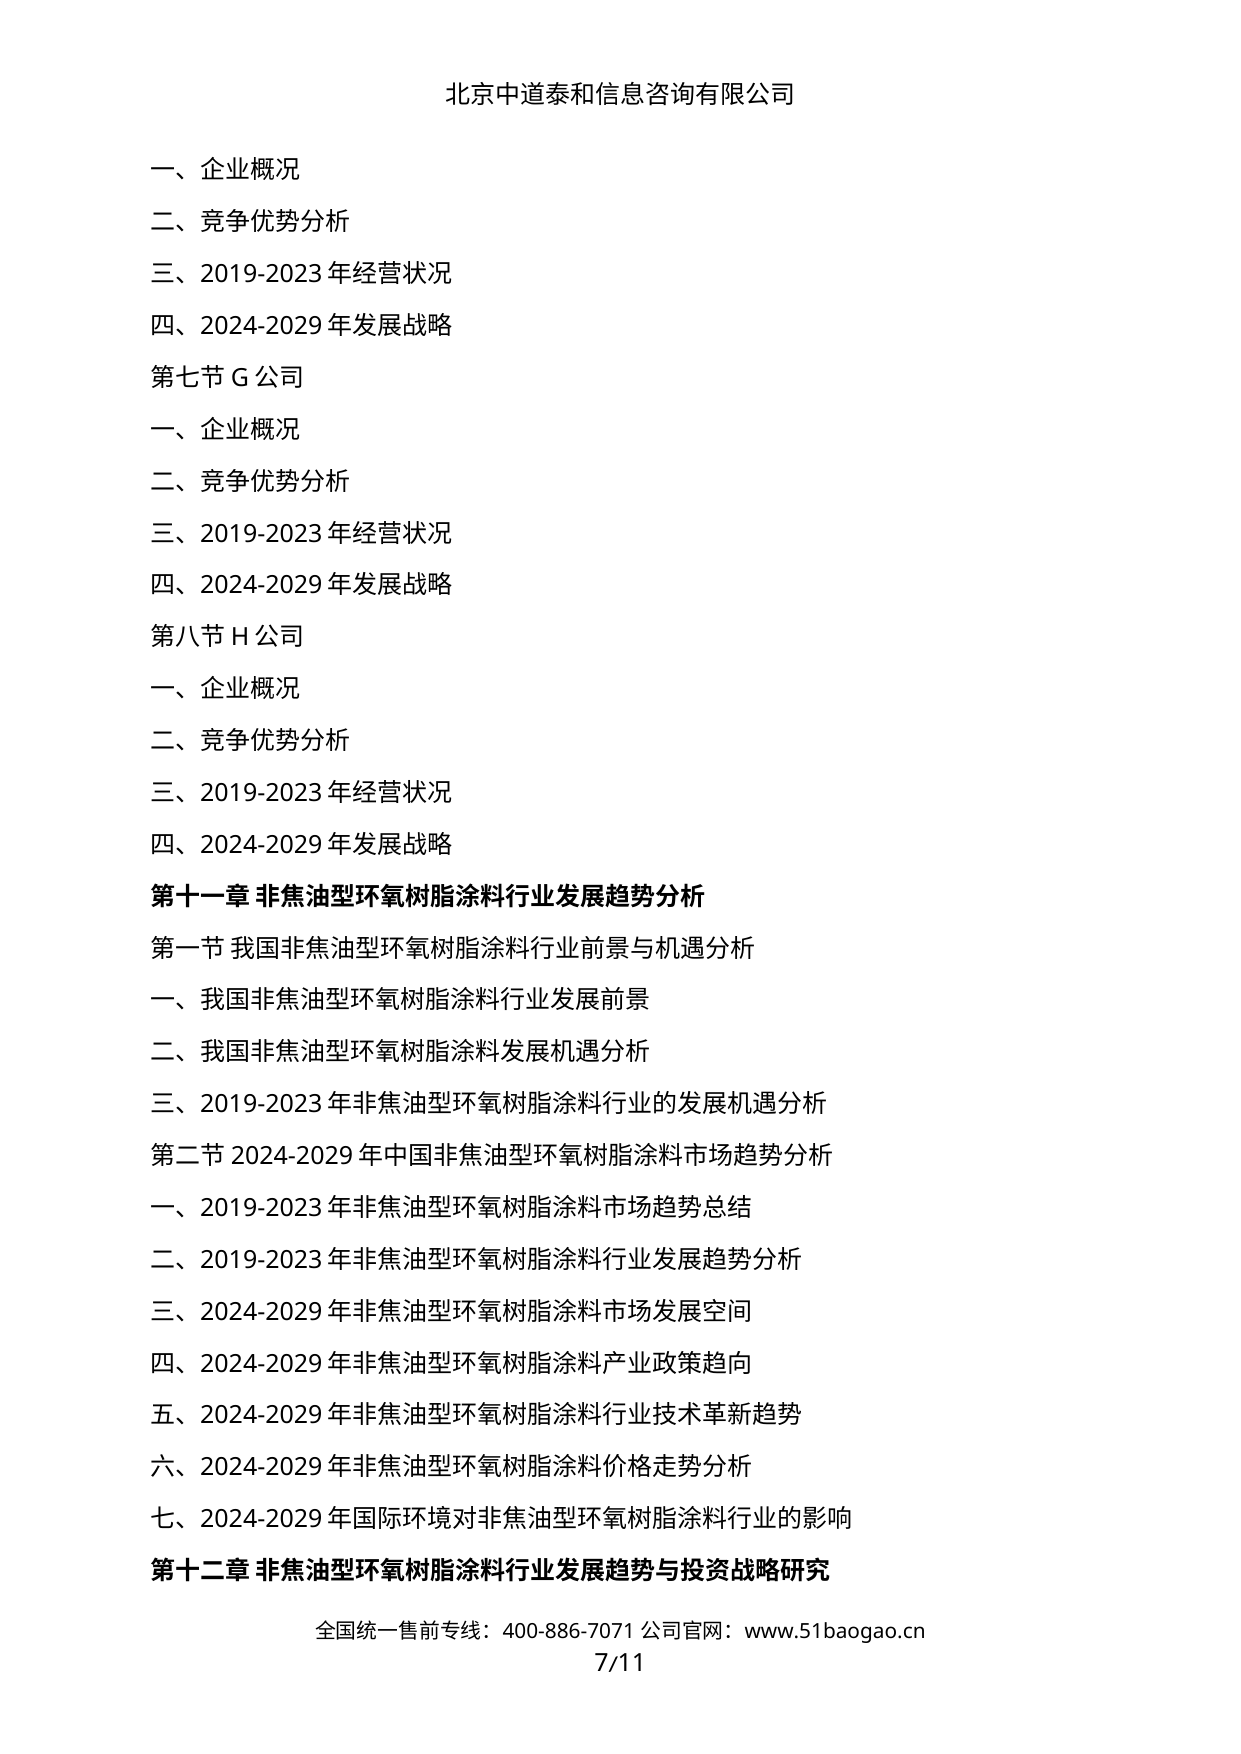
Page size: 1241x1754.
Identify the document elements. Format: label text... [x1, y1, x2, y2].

text 第一节 我国非焦油型环氧树脂涂料行业前景与机遇分析 [150, 928, 1090, 964]
text 四、2024-2029年非焦油型环氧树脂涂料产业政策趋向 [150, 1343, 1090, 1379]
text 第十二章 非焦油型环氧树脂涂料行业发展趋势与投资战略研究 [150, 1551, 1090, 1587]
text 二、我国非焦油型环氧树脂涂料发展机遇分析 [150, 1032, 1090, 1068]
text 三、2019-2023年经营状况 [150, 513, 1090, 549]
text 一、我国非焦油型环氧树脂涂料行业发展前景 [150, 980, 1090, 1016]
text 一、企业概况 [150, 409, 1090, 446]
text 四、2024-2029年发展战略 [150, 565, 1090, 601]
text 一、2019-2023年非焦油型环氧树脂涂料市场趋势总结 [150, 1187, 1090, 1224]
text 四、2024-2029年发展战略 [150, 824, 1090, 861]
text 三、2019-2023年经营状况 [150, 254, 1090, 290]
text 四、2024-2029年发展战略 [150, 306, 1090, 342]
text 一、企业概况 [150, 669, 1090, 705]
text 三、2024-2029年非焦油型环氧树脂涂料市场发展空间 [150, 1291, 1090, 1327]
text 二、竞争优势分析 [150, 721, 1090, 757]
text 第七节 G公司 [150, 357, 1090, 394]
text 三、2019-2023年非焦油型环氧树脂涂料行业的发展机遇分析 [150, 1084, 1090, 1120]
text 五、2024-2029年非焦油型环氧树脂涂料行业技术革新趋势 [150, 1395, 1090, 1431]
text 三、2019-2023年经营状况 [150, 772, 1090, 809]
text 第二节 2024-2029年中国非焦油型环氧树脂涂料市场趋势分析 [150, 1136, 1090, 1172]
text 第十一章 非焦油型环氧树脂涂料行业发展趋势分析 [150, 876, 1090, 912]
text 二、竞争优势分析 [150, 461, 1090, 497]
text 七、2024-2029年国际环境对非焦油型环氧树脂涂料行业的影响 [150, 1499, 1090, 1535]
text 一、企业概况 [150, 150, 1090, 186]
text 二、竞争优势分析 [150, 202, 1090, 238]
text 二、2019-2023年非焦油型环氧树脂涂料行业发展趋势分析 [150, 1239, 1090, 1276]
text 第八节 H公司 [150, 617, 1090, 653]
text 六、2024-2029年非焦油型环氧树脂涂料价格走势分析 [150, 1447, 1090, 1483]
